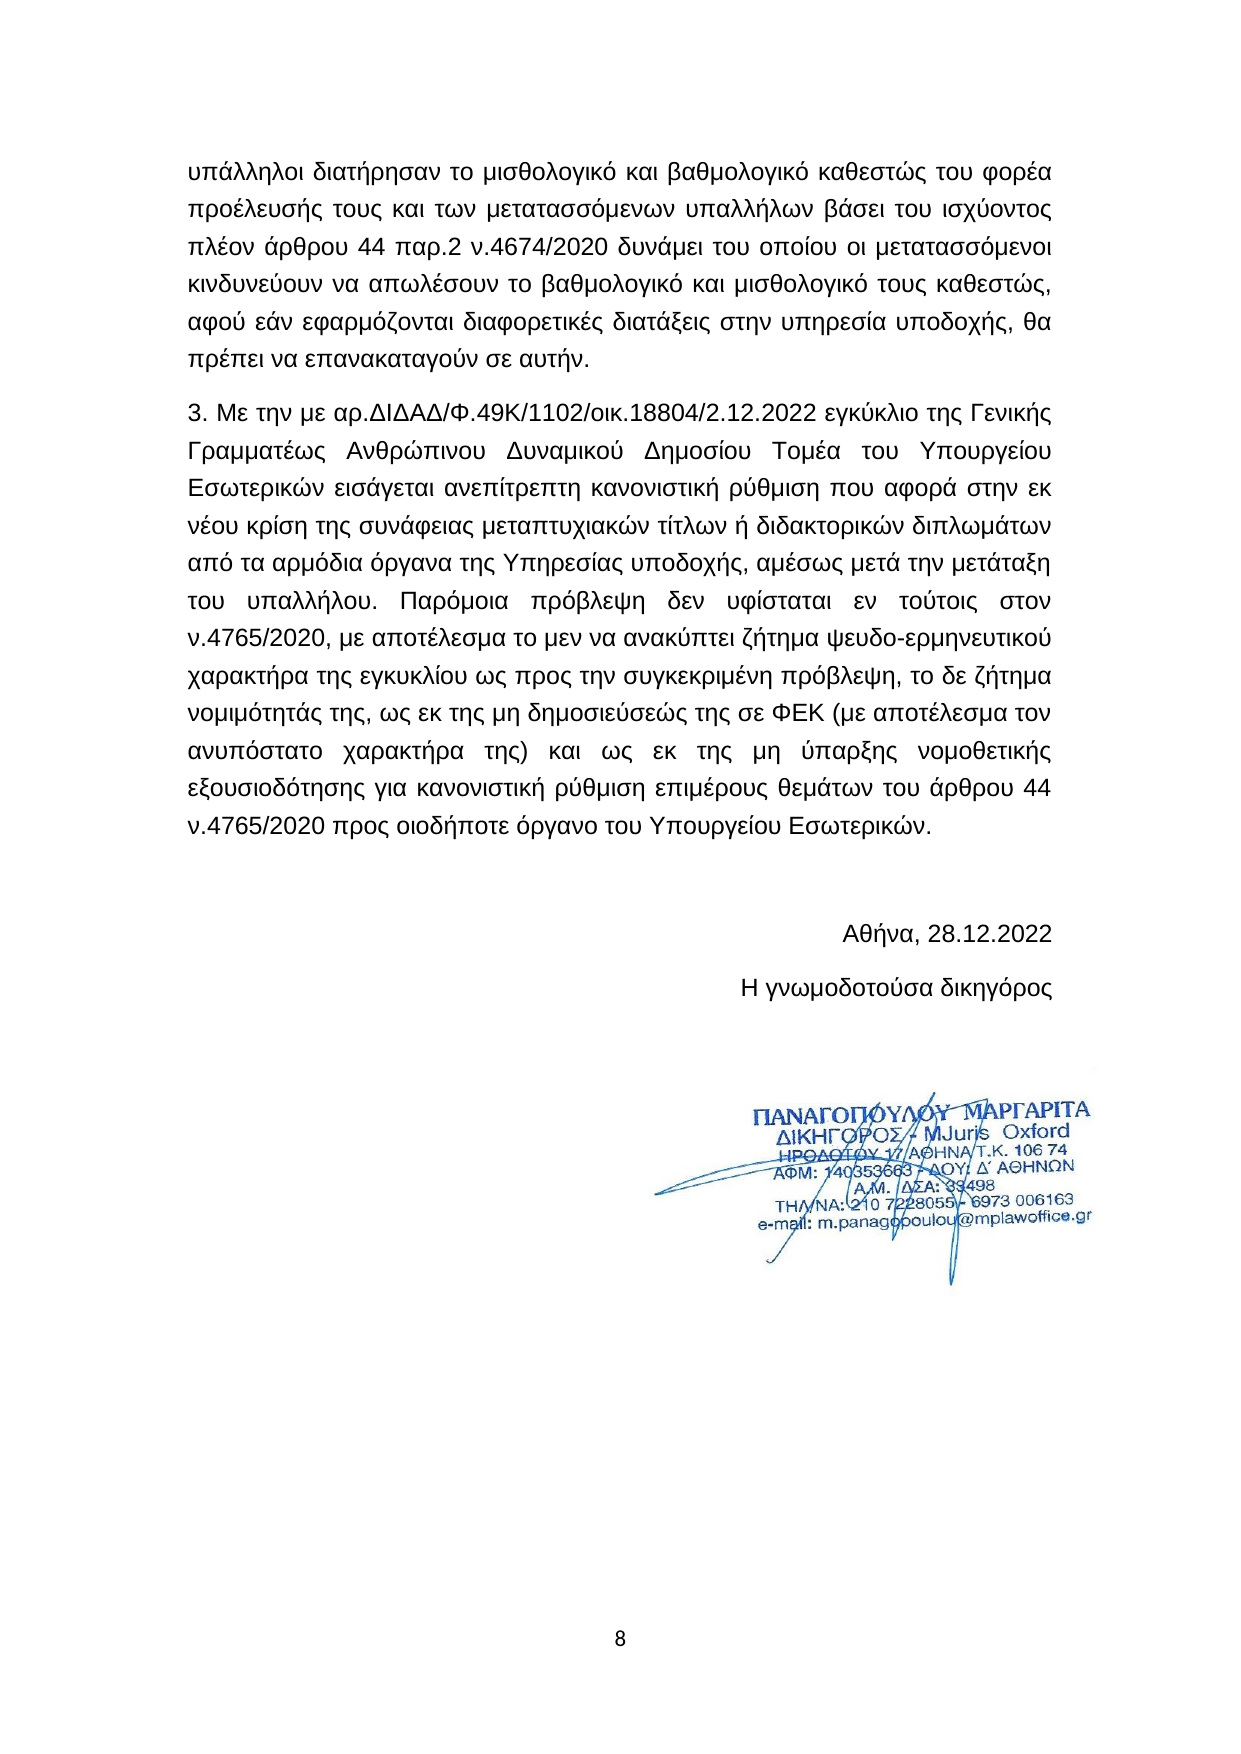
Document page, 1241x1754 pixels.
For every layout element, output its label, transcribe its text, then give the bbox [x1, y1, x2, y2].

text Αθήνα, 28.12.2022 [187, 912, 1053, 950]
picture [612, 1021, 1166, 1321]
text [187, 150, 1053, 375]
text Η γνωμοδοτούσα δικηγόρος [187, 967, 1053, 1004]
text 3. Με την με αρ.ΔΙΔΑΔ/Φ.49Κ/1102/οικ.18804/2.12.2022 εγκύκλιο της Γενικής Γραμματέως Ανθρώπινου Δυναμικού Δημοσίου Τομέα του Υπουργείου Εσωτερικών εισάγεται ανεπίτρεπτη κανονιστική ρύθμιση που αφορά στην εκ νέου κρίση της συνάφειας μεταπτυχιακών τίτλων ή διδακτορικών διπλωμάτων από τα αρμόδια όργανα της Υπηρεσίας υποδοχής, αμέσως μετά την μετάταξη του υπαλλήλου. Παρόμοια πρόβλεψη δεν υφίσταται εν τούτοις στον ν.4765/2020, με αποτέλεσμα το μεν να ανακύπτει ζήτημα ψευδο-ερμηνευτικού χαρακτήρα της εγκυκλίου ως προς την συγκεκριμένη πρόβλεψη, το δε ζήτημα νομιμότητάς της, ως εκ της μη δημοσιεύσεώς της σε ΦΕΚ (με αποτέλεσμα τον ανυπόστατο χαρακτήρα της) και ως εκ της μη ύπαρξης νομοθετικής εξουσιοδότησης για κανονιστική ρύθμιση επιμέρους θεμάτων του άρθρου 44 ν.4765/2020 προς οιοδήποτε όργανο του Υπουργείου Εσωτερικών. [187, 392, 1053, 842]
